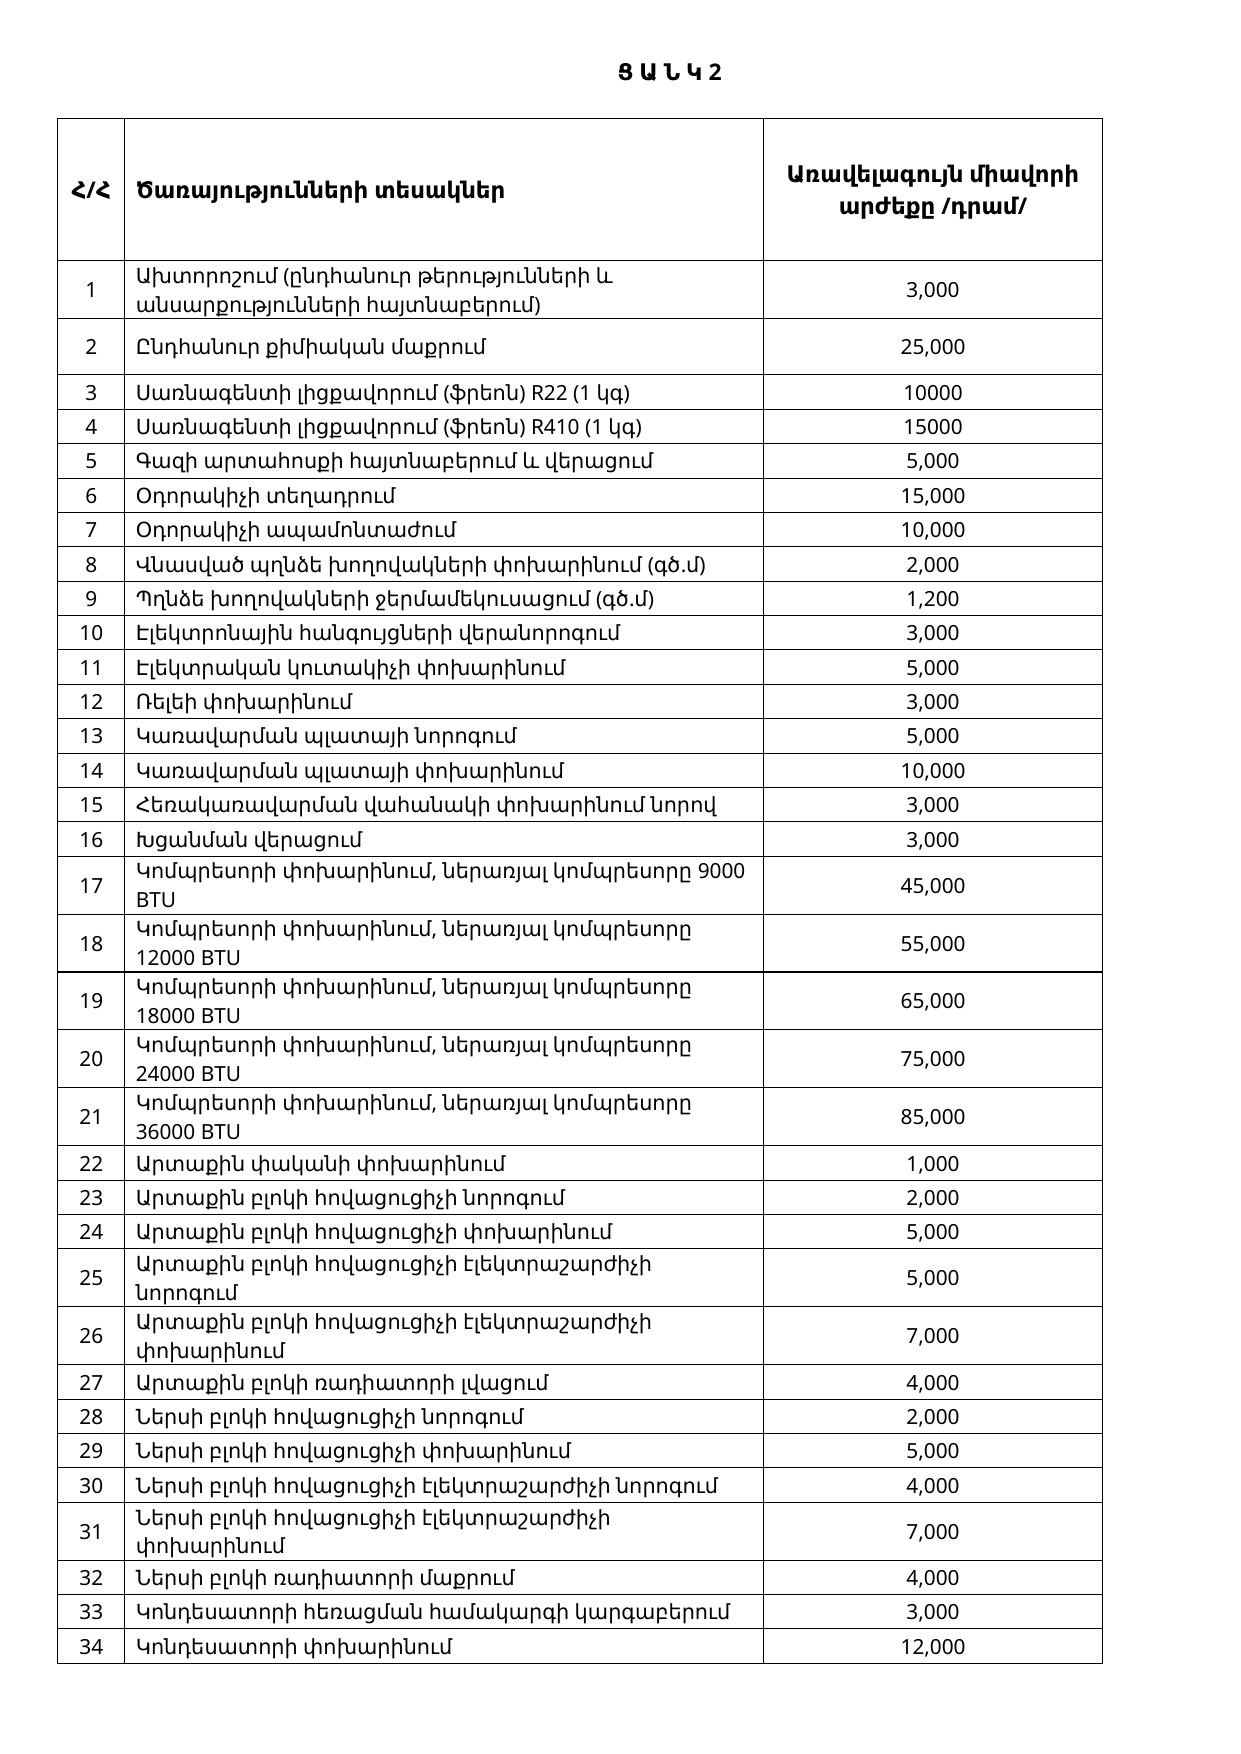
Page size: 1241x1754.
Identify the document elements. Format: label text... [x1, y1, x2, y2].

table_cell Ներսի բլոկի ռադիատորի մաքրում [125, 1561, 763, 1594]
table_cell Հեռակառավարման վահանակի փոխարինում նորով [125, 788, 763, 821]
table_cell 3,000 [764, 616, 1102, 649]
table_cell 65,000 [764, 973, 1102, 1029]
table_cell Արտաքին փականի փոխարինում [125, 1146, 763, 1179]
table_cell Ախտորոշում (ընդհանուր թերությունների և անսարքությունների հայտնաբերում) [125, 261, 763, 318]
table_cell 4 [58, 410, 124, 443]
table_cell Ներսի բլոկի հովացուցիչի էլեկտրաշարժիչի նորոգում [125, 1468, 763, 1502]
table_cell 19 [58, 973, 124, 1029]
table_cell 18 [58, 915, 124, 971]
table_cell 2,000 [764, 1181, 1102, 1214]
table_cell 2,000 [764, 547, 1102, 581]
table_cell 5,000 [764, 1215, 1102, 1248]
table_cell Ռելեի փոխարինում [125, 685, 763, 718]
table_cell 34 [58, 1629, 124, 1663]
table_cell Սառնագենտի լիցքավորում (ֆրեոն) R410 (1 կգ) [125, 410, 763, 443]
table_header Ծառայությունների տեսակներ [125, 119, 763, 260]
table_cell 25,000 [764, 319, 1102, 374]
table_cell Օդորակիչի տեղադրում [125, 479, 763, 512]
table_cell 33 [58, 1595, 124, 1628]
table_cell Կառավարման պլատայի փոխարինում [125, 754, 763, 787]
table_cell 20 [58, 1030, 124, 1087]
table_cell 31 [58, 1503, 124, 1559]
table_cell Ընդհանուր քիմիական մաքրում [125, 319, 763, 374]
table_cell 16 [58, 822, 124, 856]
table_cell 8 [58, 547, 124, 581]
table_header Առավելագույն միավորի արժեքը /դրամ/ [764, 119, 1102, 260]
table_cell Արտաքին բլոկի ռադիատորի լվացում [125, 1365, 763, 1398]
table_cell 2,000 [764, 1400, 1102, 1433]
table_cell 55,000 [764, 915, 1102, 971]
table_cell 7,000 [764, 1307, 1102, 1364]
table_cell Արտաքին բլոկի հովացուցիչի էլեկտրաշարժիչի նորոգում [125, 1249, 763, 1306]
table_cell 24 [58, 1215, 124, 1248]
table_cell 5,000 [764, 1249, 1102, 1306]
table_cell 14 [58, 754, 124, 787]
table_cell 6 [58, 479, 124, 512]
table_cell 7 [58, 513, 124, 546]
table_cell Կոնդեսատորի հեռացման համակարգի կարգաբերում [125, 1595, 763, 1628]
table_cell Վնասված պղնձե խողովակների փոխարինում (գծ.մ) [125, 547, 763, 581]
table_cell 5,000 [764, 444, 1102, 477]
table_cell 27 [58, 1365, 124, 1398]
table_cell Ներսի բլոկի հովացուցիչի էլեկտրաշարժիչի փոխարինում [125, 1503, 763, 1559]
table_cell 5,000 [764, 650, 1102, 684]
table_cell Կոմպրեսորի փոխարինում, ներառյալ կոմպրեսորը 24000 BTU [125, 1030, 763, 1087]
table_cell 85,000 [764, 1088, 1102, 1145]
table_cell 9 [58, 582, 124, 615]
table_cell 32 [58, 1561, 124, 1594]
table_cell 26 [58, 1307, 124, 1364]
text Ց Ա Ն Կ 2 [69, 56, 1166, 87]
table_cell Արտաքին բլոկի հովացուցիչի նորոգում [125, 1181, 763, 1214]
table_cell 4,000 [764, 1468, 1102, 1502]
table_cell 7,000 [764, 1503, 1102, 1559]
table_cell Օդորակիչի ապամոնտաժում [125, 513, 763, 546]
table_cell Կոմպրեսորի փոխարինում, ներառյալ կոմպրեսորը 9000 BTU [125, 857, 763, 913]
table_cell 3 [58, 375, 124, 409]
table_cell Ներսի բլոկի հովացուցիչի փոխարինում [125, 1434, 763, 1467]
table_cell Կառավարման պլատայի նորոգում [125, 719, 763, 752]
table_cell Սառնագենտի լիցքավորում (ֆրեոն) R22 (1 կգ) [125, 375, 763, 409]
table_cell Արտաքին բլոկի հովացուցիչի էլեկտրաշարժիչի փոխարինում [125, 1307, 763, 1364]
table_cell 12,000 [764, 1629, 1102, 1663]
table_cell 30 [58, 1468, 124, 1502]
table_cell 3,000 [764, 1595, 1102, 1628]
table_cell 12 [58, 685, 124, 718]
table_cell 15 [58, 788, 124, 821]
table_cell 10000 [764, 375, 1102, 409]
table_cell 29 [58, 1434, 124, 1467]
table_cell 3,000 [764, 788, 1102, 821]
table_cell 10,000 [764, 754, 1102, 787]
table_cell 2 [58, 319, 124, 374]
table_cell Ներսի բլոկի հովացուցիչի նորոգում [125, 1400, 763, 1433]
table_cell Պղնձե խողովակների ջերմամեկուսացում (գծ.մ) [125, 582, 763, 615]
table_cell 11 [58, 650, 124, 684]
table_cell 15000 [764, 410, 1102, 443]
table_cell 10 [58, 616, 124, 649]
table_cell Գազի արտահոսքի հայտնաբերում և վերացում [125, 444, 763, 477]
table_cell 13 [58, 719, 124, 752]
table_cell 75,000 [764, 1030, 1102, 1087]
table_cell 22 [58, 1146, 124, 1179]
table_cell 21 [58, 1088, 124, 1145]
table_header Հ/Հ [58, 119, 124, 260]
table_cell Կոմպրեսորի փոխարինում, ներառյալ կոմպրեսորը 36000 BTU [125, 1088, 763, 1145]
table_cell 28 [58, 1400, 124, 1433]
table_cell 3,000 [764, 685, 1102, 718]
table_cell 3,000 [764, 822, 1102, 856]
table_cell Կոմպրեսորի փոխարինում, ներառյալ կոմպրեսորը 18000 BTU [125, 973, 763, 1029]
table_cell 5 [58, 444, 124, 477]
table_cell 5,000 [764, 719, 1102, 752]
table_cell Կոնդեսատորի փոխարինում [125, 1629, 763, 1663]
table_cell 4,000 [764, 1365, 1102, 1398]
table_cell 1 [58, 261, 124, 318]
table_cell 45,000 [764, 857, 1102, 913]
table_cell 25 [58, 1249, 124, 1306]
table_cell Էլեկտրական կուտակիչի փոխարինում [125, 650, 763, 684]
table_cell Էլեկտրոնային հանգույցների վերանորոգում [125, 616, 763, 649]
table_cell 23 [58, 1181, 124, 1214]
table_cell 17 [58, 857, 124, 913]
table_cell Կոմպրեսորի փոխարինում, ներառյալ կոմպրեսորը 12000 BTU [125, 915, 763, 971]
table_cell 5,000 [764, 1434, 1102, 1467]
table_cell Արտաքին բլոկի հովացուցիչի փոխարինում [125, 1215, 763, 1248]
table_cell Խցանման վերացում [125, 822, 763, 856]
table_cell 4,000 [764, 1561, 1102, 1594]
table_cell 1,000 [764, 1146, 1102, 1179]
table_cell 15,000 [764, 479, 1102, 512]
table_cell 10,000 [764, 513, 1102, 546]
table_cell 3,000 [764, 261, 1102, 318]
table_cell 1,200 [764, 582, 1102, 615]
